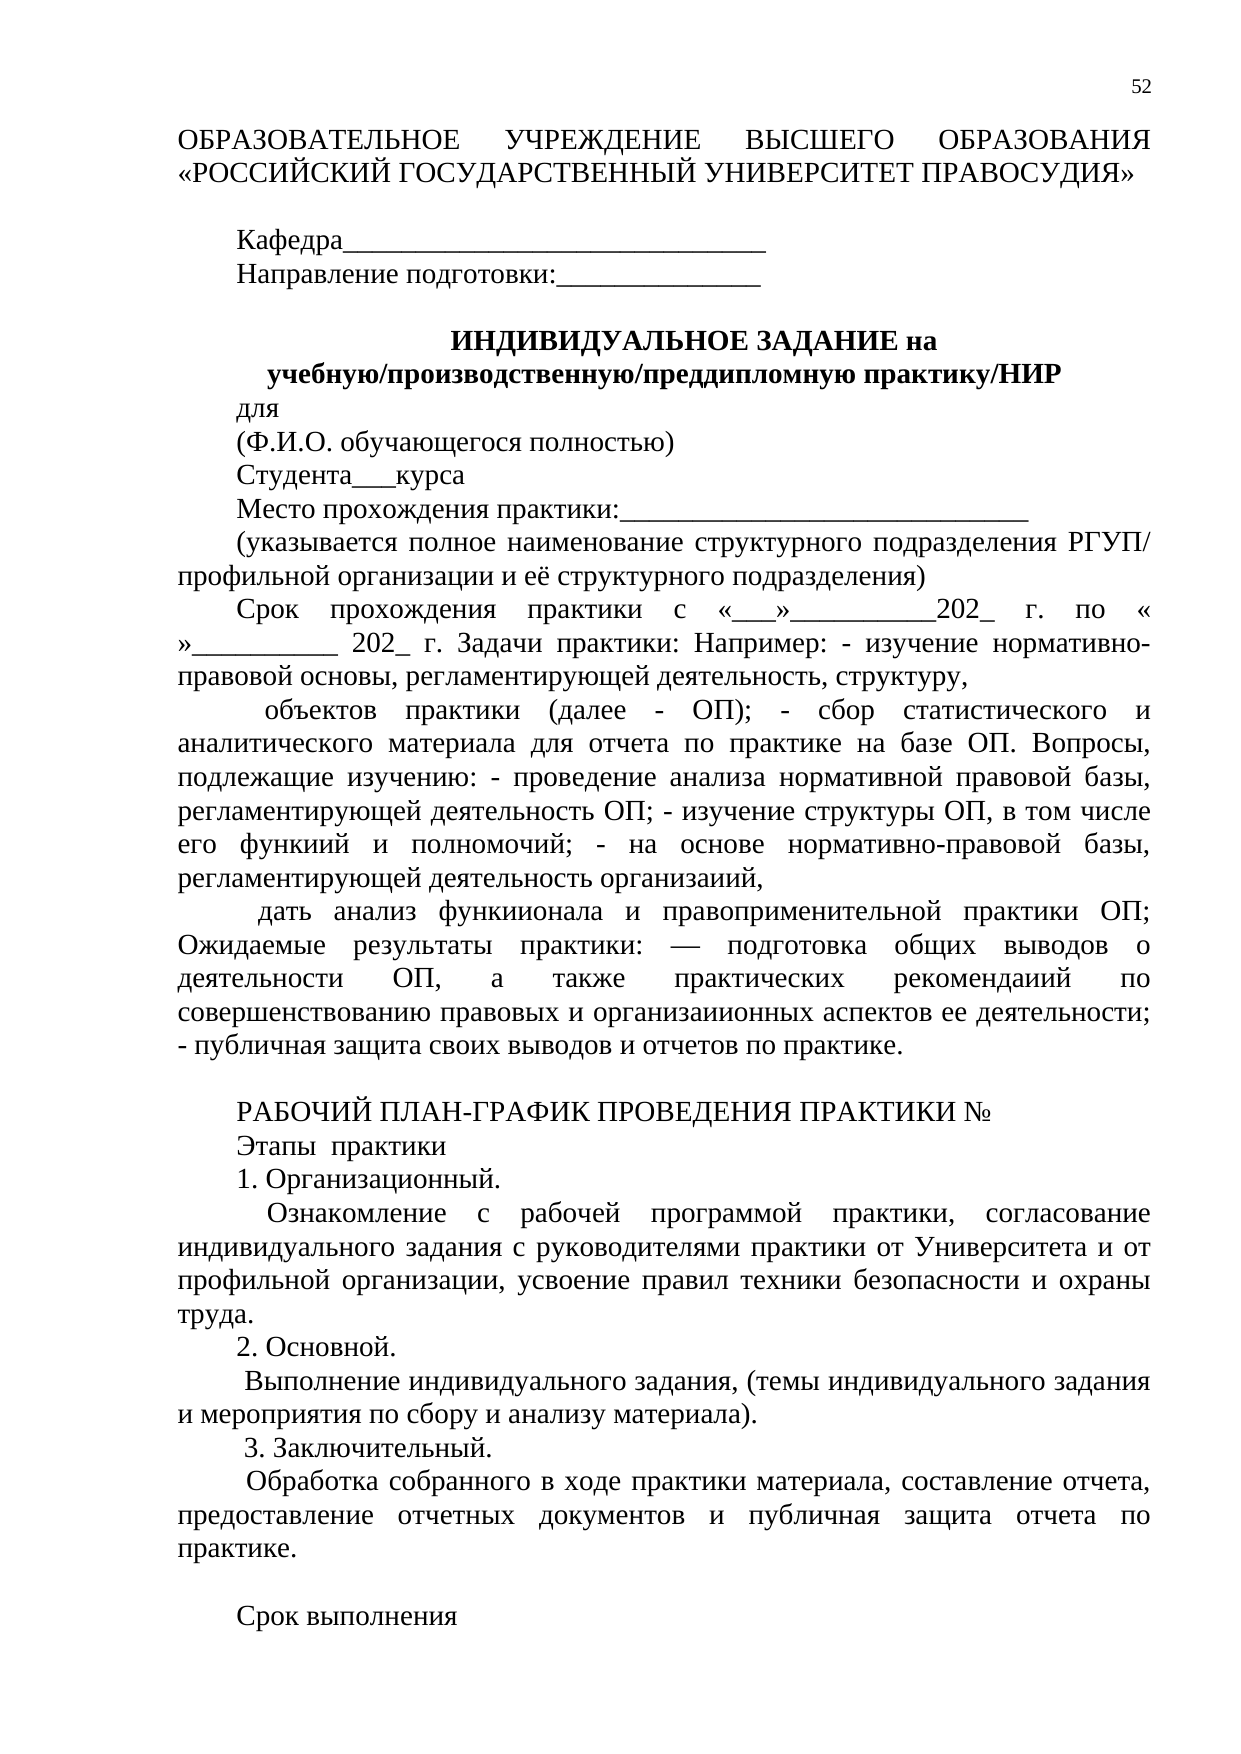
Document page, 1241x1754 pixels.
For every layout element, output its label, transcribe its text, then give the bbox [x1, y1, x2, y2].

text Срок выполнения [177, 1598, 1152, 1631]
text Этапы практики [177, 1128, 1152, 1162]
text Направление подготовки:______________ [177, 256, 1152, 289]
text Срок прохождения практики с «___»__________202_ г. по « »__________ 202_ г. Задачи практики: Например: - изучение нормативно-правовой основы, регламентирующей деятельность, структуру, [177, 591, 1152, 692]
text объектов практики (далее - ОП); - сбор статистического и аналитического материала для отчета по практике на базе ОП. Вопросы, подлежащие изучению: - проведение анализа нормативной правовой базы, регламентирующей деятельность ОП; - изучение структуры ОП, в том числе его функиий и полномочий; - на основе нормативно-правовой базы, регламентирующей деятельность организаиий, [177, 692, 1152, 893]
text Обработка собранного в ходе практики материала, составление отчета, предоставление отчетных документов и публичная защита отчета по практике. [177, 1463, 1152, 1564]
text (Ф.И.О. обучающегося полностью) [177, 424, 1152, 457]
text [177, 122, 1152, 189]
text Ознакомление с рабочей программой практики, согласование индивидуального задания с руководителями практики от Университета и от профильной организации, усвоение правил техники безопасности и охраны труда. [177, 1195, 1152, 1329]
text Кафедра_____________________________ [177, 222, 1152, 256]
text 2. Основной. [177, 1329, 1152, 1363]
text дать анализ функиионала и правоприменительной практики ОП; Ожидаемые результаты практики: — подготовка общих выводов о деятельности ОП, а также практических рекомендаиий по совершенствованию правовых и организаиионных аспектов ее деятельности; - публичная защита своих выводов и отчетов по практике. [177, 893, 1152, 1061]
text ИНДИВИДУАЛЬНОЕ ЗАДАНИЕ на учебную/производственную/преддипломную практику/НИР [177, 323, 1152, 390]
text для [177, 390, 1152, 424]
text Место прохождения практики:____________________________ [177, 491, 1152, 524]
text 1. Организационный. [177, 1162, 1152, 1195]
text 3. Заключительный. [177, 1430, 1152, 1463]
text (указывается полное наименование структурного подразделения РГУП/ профильной организации и её структурного подразделения) [177, 524, 1152, 591]
text Студента___курса [177, 457, 1152, 491]
text Выполнение индивидуального задания, (темы индивидуального задания и мероприятия по сбору и анализу материала). [177, 1363, 1152, 1430]
text РАБОЧИЙ ПЛАН-ГРАФИК ПРОВЕДЕНИЯ ПРАКТИКИ № [177, 1094, 1152, 1128]
